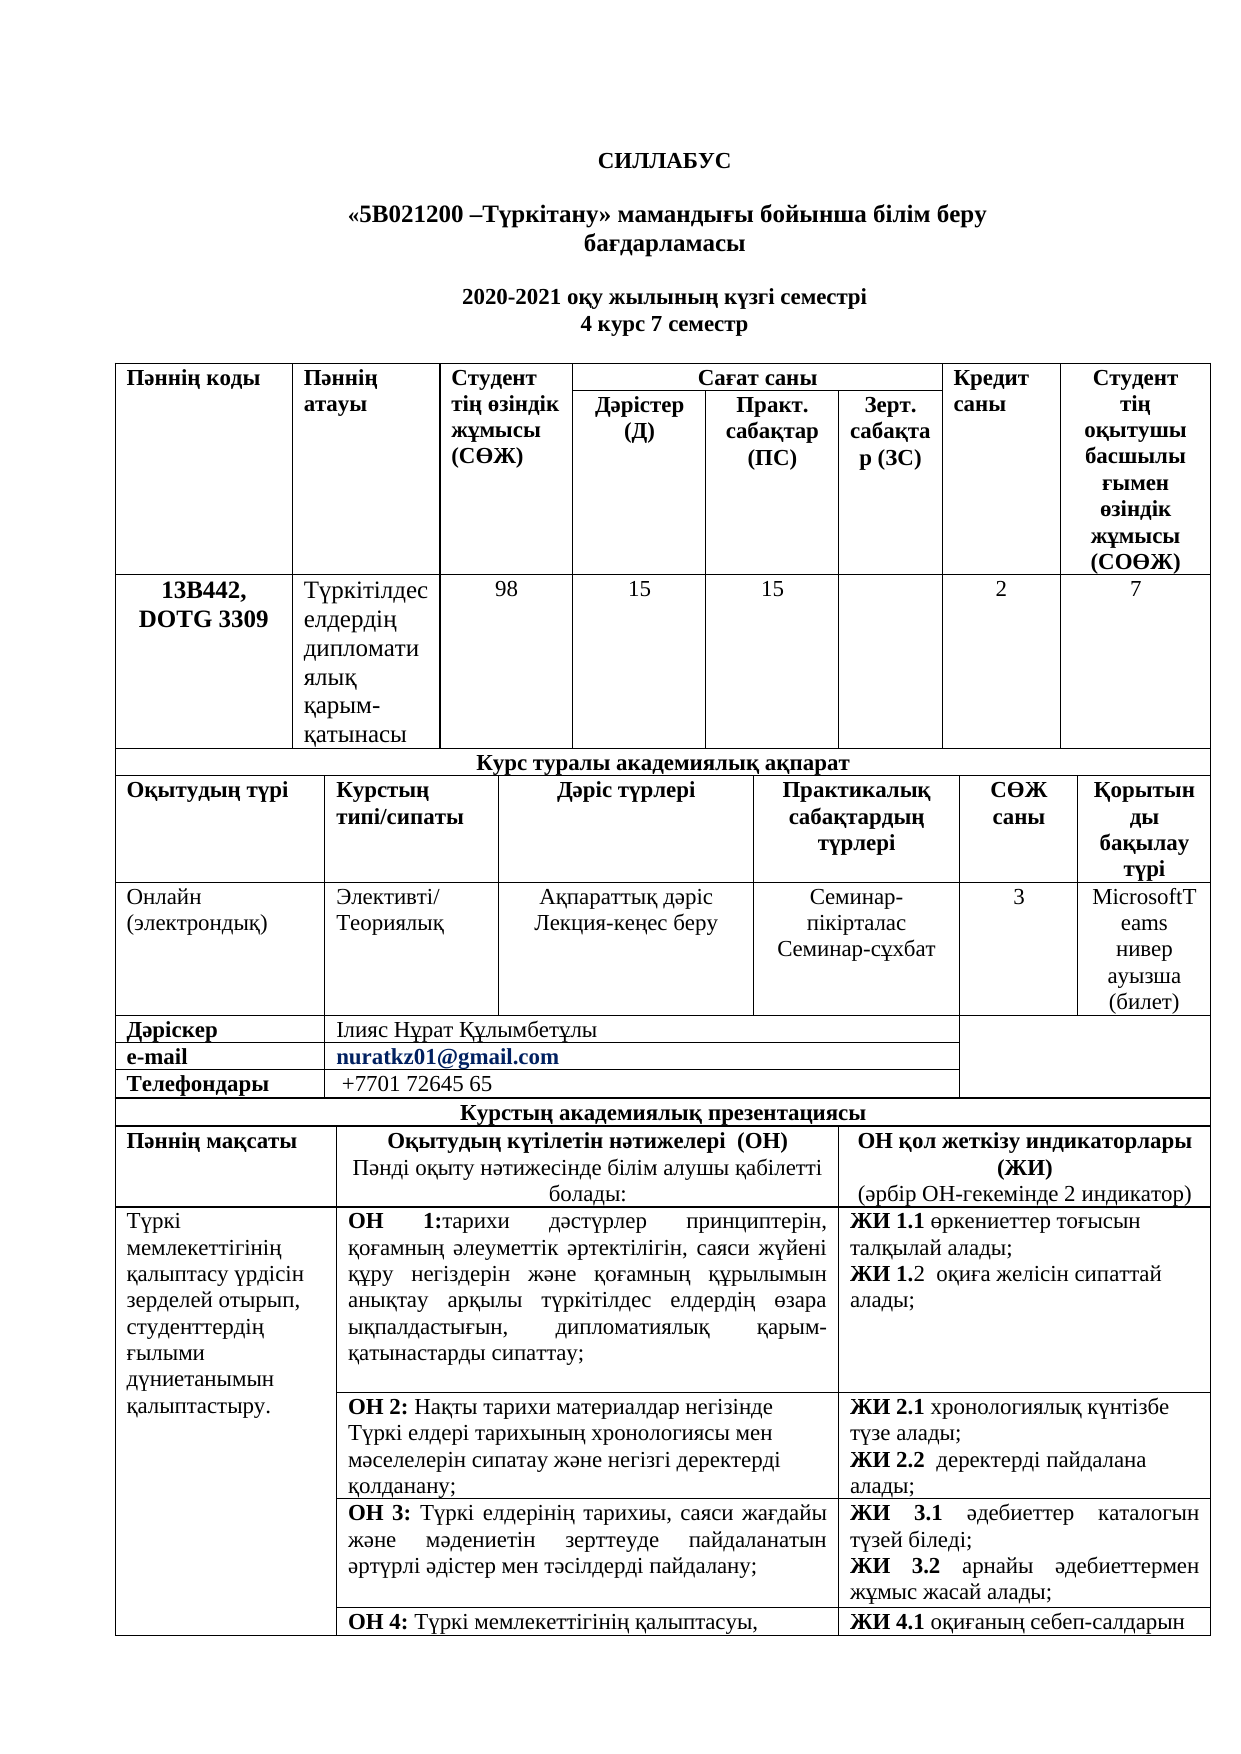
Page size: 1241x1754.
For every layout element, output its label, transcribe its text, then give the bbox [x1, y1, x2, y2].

table_cell Түркітілдес елдердің дипломатиялық қарым-қатынасы [293, 575, 439, 748]
table_header Кредит саны [943, 364, 1060, 574]
table_cell Дәріс түрлері [499, 776, 753, 882]
table_cell Қорытынды бақылау түрі [1078, 776, 1210, 882]
table_cell 98 [441, 575, 572, 748]
table_header Пәннің атауы [293, 364, 439, 574]
table_cell nuratkz01@gmail.com [325, 1043, 959, 1069]
table_cell ЖИ 1.1 өркениеттер тоғысын талқылай алады; ЖИ 1.2 оқиға желісін сипаттай алады; [839, 1208, 1210, 1392]
text 4 курс 7 семестр [177, 310, 1152, 336]
table_cell Телефондары [116, 1070, 324, 1097]
table_cell Практикалық сабақтардың түрлері [754, 776, 959, 882]
table_cell 2 [943, 575, 1060, 748]
table_cell Дәрістер (Д) [573, 391, 705, 574]
table_cell MicrosoftTeams нивер ауызша (билет) [1078, 883, 1210, 1014]
text бағдарламасы [177, 228, 1152, 257]
table_cell ОН 2: Нақты тарихи материалдар негізінде Түркі елдері тарихының хронологиясы мен мәселелерін сипатау және негізгі деректерді қолданану; [337, 1393, 838, 1498]
table_cell e-mail [116, 1043, 324, 1069]
table_cell ОН 3: Түркі елдерінің тарихиы, саяси жағдайы және мәдениетін зерттеуде пайдаланатын әртүрлі әдістер мен тәсілдерді пайдалану; [337, 1499, 838, 1607]
table_header Курстың академиялық презентациясы [116, 1099, 1210, 1125]
table_cell СӨЖ саны [960, 776, 1077, 882]
table_cell ЖИ 3.1 әдебиеттер каталогын түзей біледі; ЖИ 3.2 арнайы әдебиеттермен жұмыс жасай алады; [839, 1499, 1210, 1607]
table_cell 15 [706, 575, 838, 748]
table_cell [839, 1608, 1210, 1635]
table_cell Түркі мемлекеттігінің қалыптасу үрдісін зерделей отырып, студенттердің ғылыми дүниетанымын қалыптастыру. [116, 1208, 336, 1635]
table_cell Семинар-пікірталас Семинар-сұхбат [754, 883, 959, 1014]
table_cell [337, 1608, 838, 1635]
table_header Студент тің өзіндік жұмысы (СӨЖ) [441, 364, 572, 574]
table_cell Дәріскер [116, 1016, 324, 1042]
table_header Сағат саны [573, 364, 942, 390]
table_header ОН қол жеткізу индикаторлары (ЖИ) (әрбір ОН-гекемінде 2 индикатор) [839, 1127, 1210, 1206]
text «5В021200 –Түркітану» мамандығы бойынша білім беру [177, 199, 1152, 228]
table_cell [839, 575, 942, 748]
table_cell 15 [573, 575, 705, 748]
table_cell Ақпараттық дәріс Лекция-кеңес беру [499, 883, 753, 1014]
table_cell 7 [1061, 575, 1210, 748]
table_header Пәннің коды [116, 364, 292, 574]
table_cell Оқытудың түрі [116, 776, 324, 882]
table_cell Курстың типі/сипаты [325, 776, 498, 882]
table_cell Курс туралы академиялық ақпарат [116, 749, 1210, 775]
table_cell ЖИ 2.1 хронологиялық күнтізбе түзе алады; ЖИ 2.2 деректерді пайдалана алады; [839, 1393, 1210, 1498]
text СИЛЛАБУС [177, 147, 1152, 173]
text 2020-2021 оқу жылының күзгі семестрі [177, 257, 1152, 310]
table_cell ОН 1:тарихи дәстүрлер принциптерін, қоғамның әлеуметтік әртектілігін, саяси жүйені құру негіздерін және қоғамның құрылымын анықтау арқылы түркітілдес елдердің өзара ықпалдастығын, дипломатиялық қарым-қатынастарды сипаттау; [337, 1208, 838, 1392]
table_cell Онлайн (электрондық) [116, 883, 324, 1014]
table_cell [960, 1016, 1210, 1097]
table_header Оқытудың күтілетін нәтижелері (ОН) Пәнді оқыту нәтижесінде білім алушы қабілетті болады: [337, 1127, 838, 1206]
table_cell Элективті/ Теориялық [325, 883, 498, 1014]
table_cell 13B442, DOTG 3309 [116, 575, 292, 748]
table_cell Практ. сабақтар (ПС) [706, 391, 838, 574]
table_header Студент тің оқытушы басшылы ғымен өзіндік жұмысы (СОӨЖ) [1061, 364, 1210, 574]
table_cell Зерт. сабақтар (ЗС) [839, 391, 942, 574]
table_cell Ілияс Нұрат Құлымбетұлы [325, 1016, 959, 1042]
table_header Пәннің мақсаты [116, 1127, 336, 1206]
table_cell 3 [960, 883, 1077, 1014]
table_cell +7701 72645 65 [325, 1070, 959, 1097]
